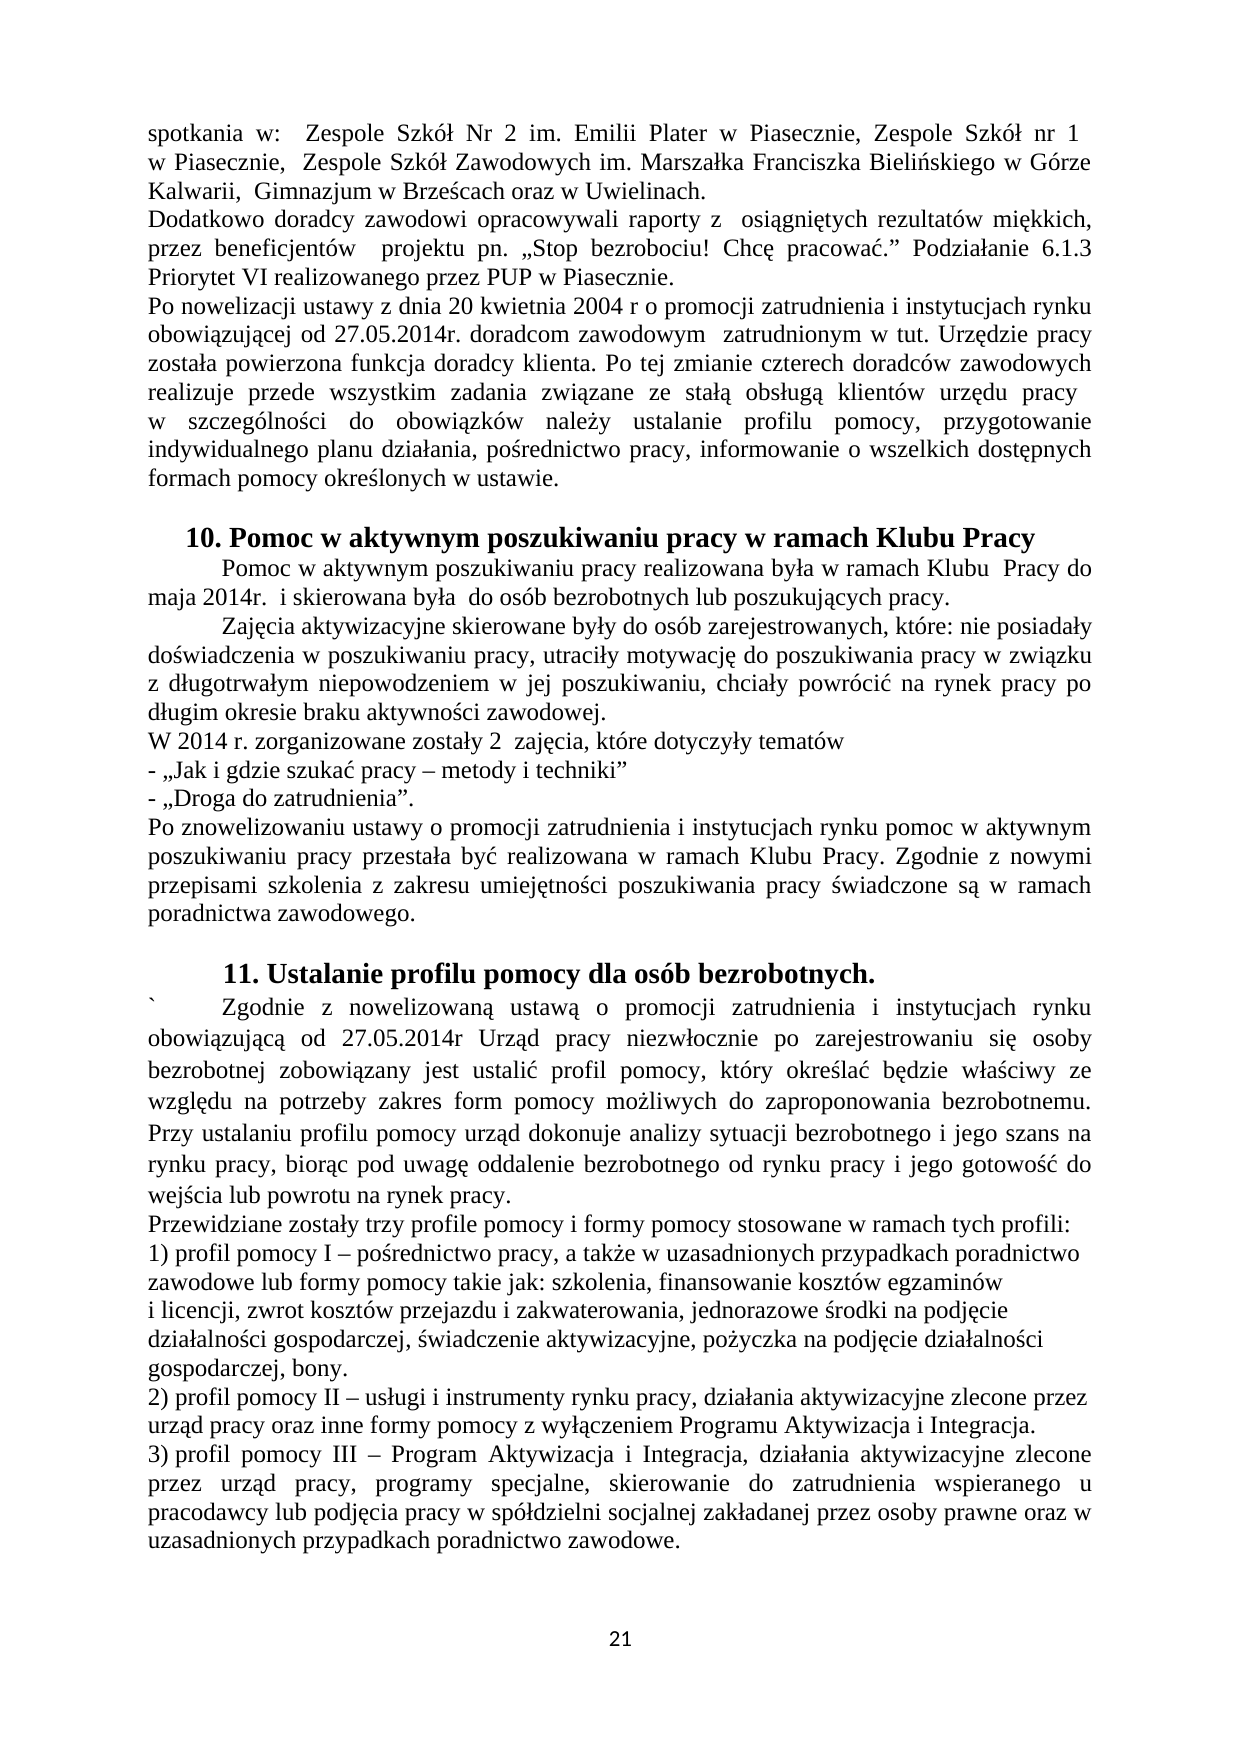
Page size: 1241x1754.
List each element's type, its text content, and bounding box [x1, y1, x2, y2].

text 2) profil pomocy II – usługi i instrumenty rynku pracy, działania aktywizacyjne zlecone przez urząd pracy oraz inne formy pomocy z wyłączeniem Programu Aktywizacja i Integracja. [148, 1382, 1093, 1439]
text Dodatkowo doradcy zawodowi opracowywali raporty z osiągniętych rezultatów miękkich, przez beneficjentów projektu pn. „Stop bezrobociu! Chcę pracować.” Podziałanie 6.1.3 Priorytet VI realizowanego przez PUP w Piasecznie. [148, 204, 1093, 291]
list 11. Ustalanie profilu pomocy dla osób bezrobotnych. [223, 956, 1093, 989]
text Pomoc w aktywnym poszukiwaniu pracy realizowana była w ramach Klubu Pracy do maja 2014r. i skierowana była do osób bezrobotnych lub poszukujących pracy. [148, 553, 1093, 611]
text 10. Pomoc w aktywnym poszukiwaniu pracy w ramach Klubu Pracy [185, 520, 1093, 553]
text Przewidziane zostały trzy profile pomocy i formy pomocy stosowane w ramach tych profili: [148, 1209, 1093, 1238]
text - „Droga do zatrudnienia”. [148, 783, 1093, 812]
text ` Zgodnie z nowelizowaną ustawą o promocji zatrudnienia i instytucjach rynku obowiązującą od 27.05.2014r Urząd pracy niezwłocznie po zarejestrowaniu się osoby bezrobotnej zobowiązany jest ustalić profil pomocy, który określać będzie właściwy ze względu na potrzeby zakres form pomocy możliwych do zaproponowania bezrobotnemu. Przy ustalaniu profilu pomocy urząd dokonuje analizy sytuacji bezrobotnego i jego szans na rynku pracy, biorąc pod uwagę oddalenie bezrobotnego od rynku pracy i jego gotowość do wejścia lub powrotu na rynek pracy. [148, 989, 1093, 1209]
text 1) profil pomocy I – pośrednictwo pracy, a także w uzasadnionych przypadkach poradnictwo zawodowe lub formy pomocy takie jak: szkolenia, finansowanie kosztów egzaminów i licencji, zwrot kosztów przejazdu i zakwaterowania, jednorazowe środki na podjęcie działalności gospodarczej, świadczenie aktywizacyjne, pożyczka na podjęcie działalności gospodarczej, bony. [148, 1238, 1093, 1382]
text Po znowelizowaniu ustawy o promocji zatrudnienia i instytucjach rynku pomoc w aktywnym poszukiwaniu pracy przestała być realizowana w ramach Klubu Pracy. Zgodnie z nowymi przepisami szkolenia z zakresu umiejętności poszukiwania pracy świadczone są w ramach poradnictwa zawodowego. [148, 812, 1093, 927]
text Zajęcia aktywizacyjne skierowane były do osób zarejestrowanych, które: nie posiadały doświadczenia w poszukiwaniu pracy, utraciły motywację do poszukiwania pracy w związku z długotrwałym niepowodzeniem w jej poszukiwaniu, chciały powrócić na rynek pracy po długim okresie braku aktywności zawodowej. [148, 611, 1093, 726]
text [148, 118, 1093, 204]
text Po nowelizacji ustawy z dnia 20 kwietnia 2004 r o promocji zatrudnienia i instytucjach rynku obowiązującej od 27.05.2014r. doradcom zawodowym zatrudnionym w tut. Urzędzie pracy została powierzona funkcja doradcy klienta. Po tej zmianie czterech doradców zawodowych realizuje przede wszystkim zadania związane ze stałą obsługą klientów urzędu pracy w szczególności do obowiązków należy ustalanie profilu pomocy, przygotowanie indywidualnego planu działania, pośrednictwo pracy, informowanie o wszelkich dostępnych formach pomocy określonych w ustawie. [148, 291, 1093, 492]
text W 2014 r. zorganizowane zostały 2 zajęcia, które dotyczyły tematów [148, 726, 1093, 755]
text - „Jak i gdzie szukać pracy – metody i techniki” [148, 755, 1093, 783]
text 3) profil pomocy III – Program Aktywizacja i Integracja, działania aktywizacyjne zlecone przez urząd pracy, programy specjalne, skierowanie do zatrudnienia wspieranego u pracodawcy lub podjęcia pracy w spółdzielni socjalnej zakładanej przez osoby prawne oraz w uzasadnionych przypadkach poradnictwo zawodowe. [148, 1439, 1093, 1554]
